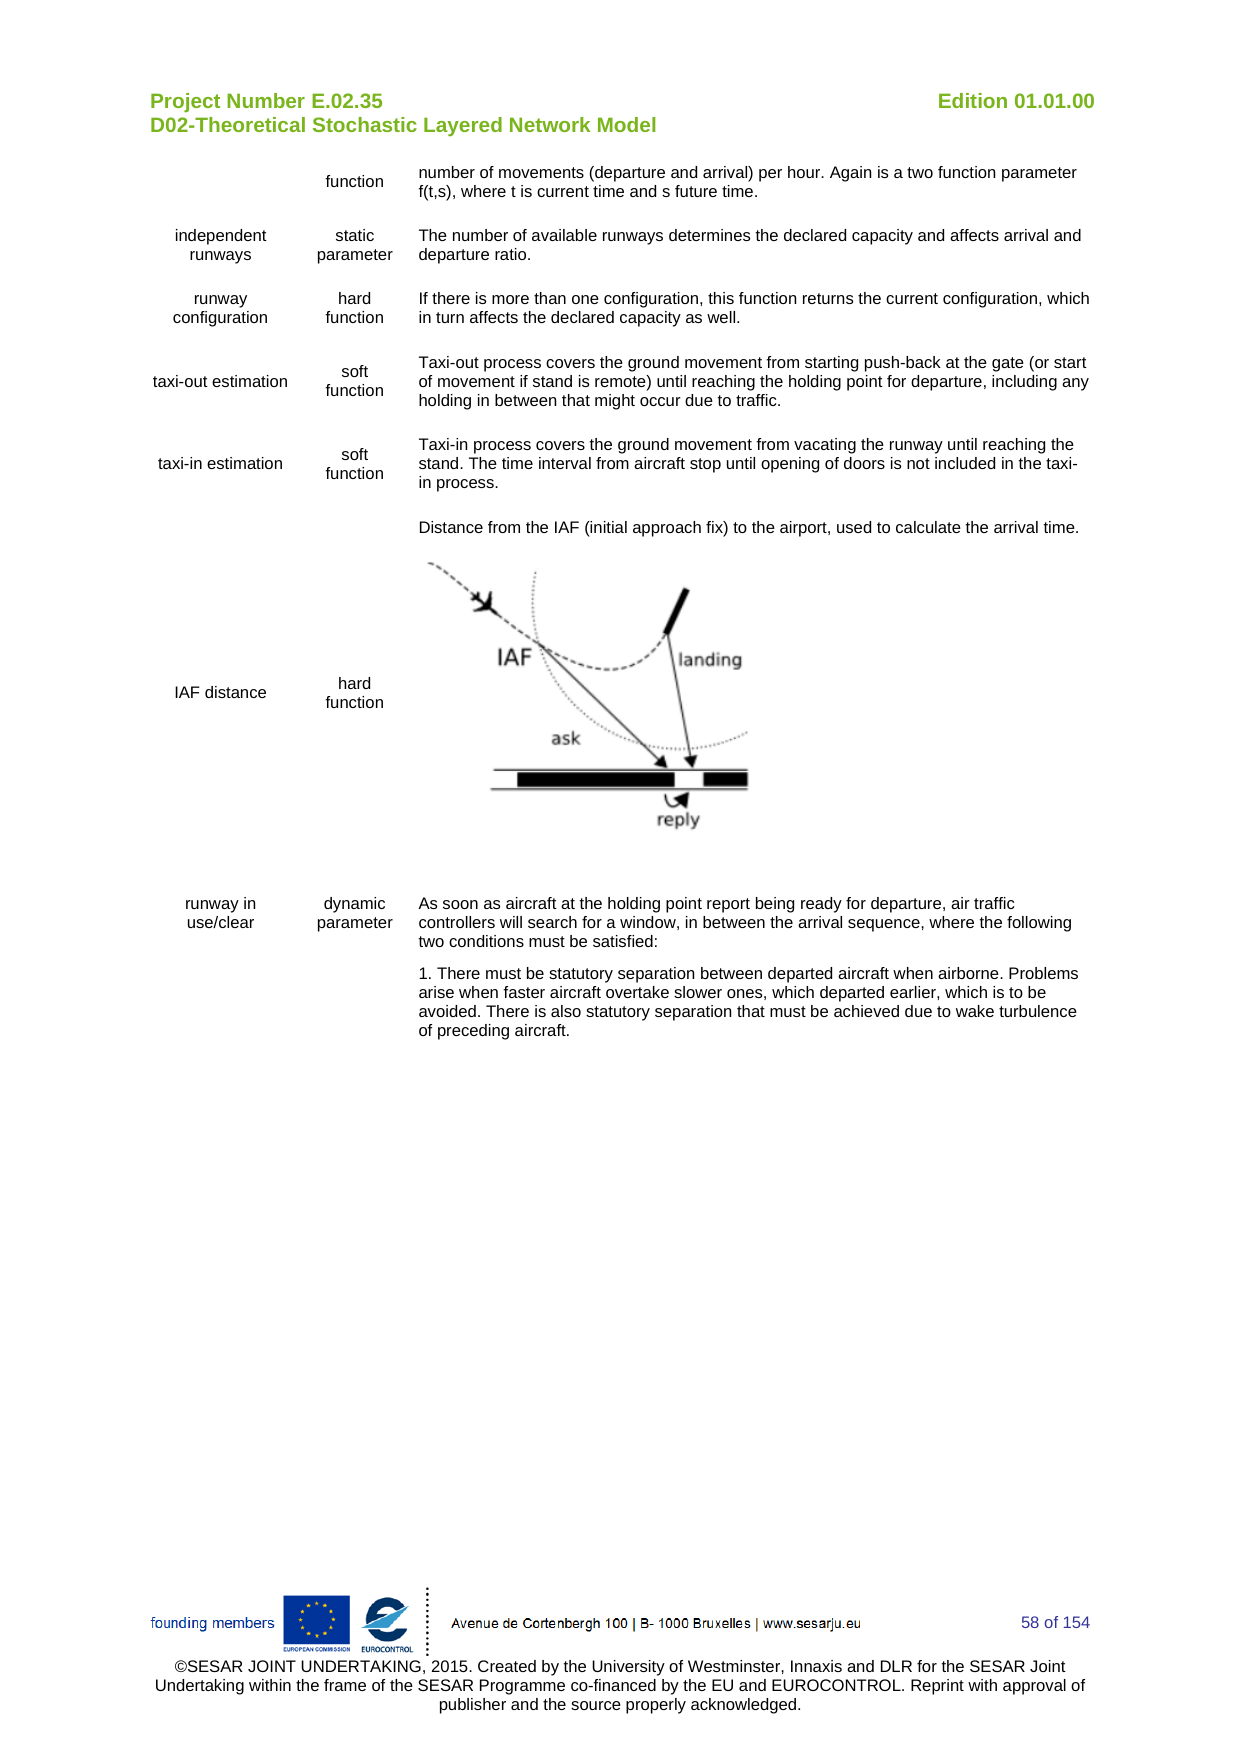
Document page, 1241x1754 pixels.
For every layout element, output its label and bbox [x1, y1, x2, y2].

picture [418, 549, 781, 837]
picture [149, 1586, 860, 1656]
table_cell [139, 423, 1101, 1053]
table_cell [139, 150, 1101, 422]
